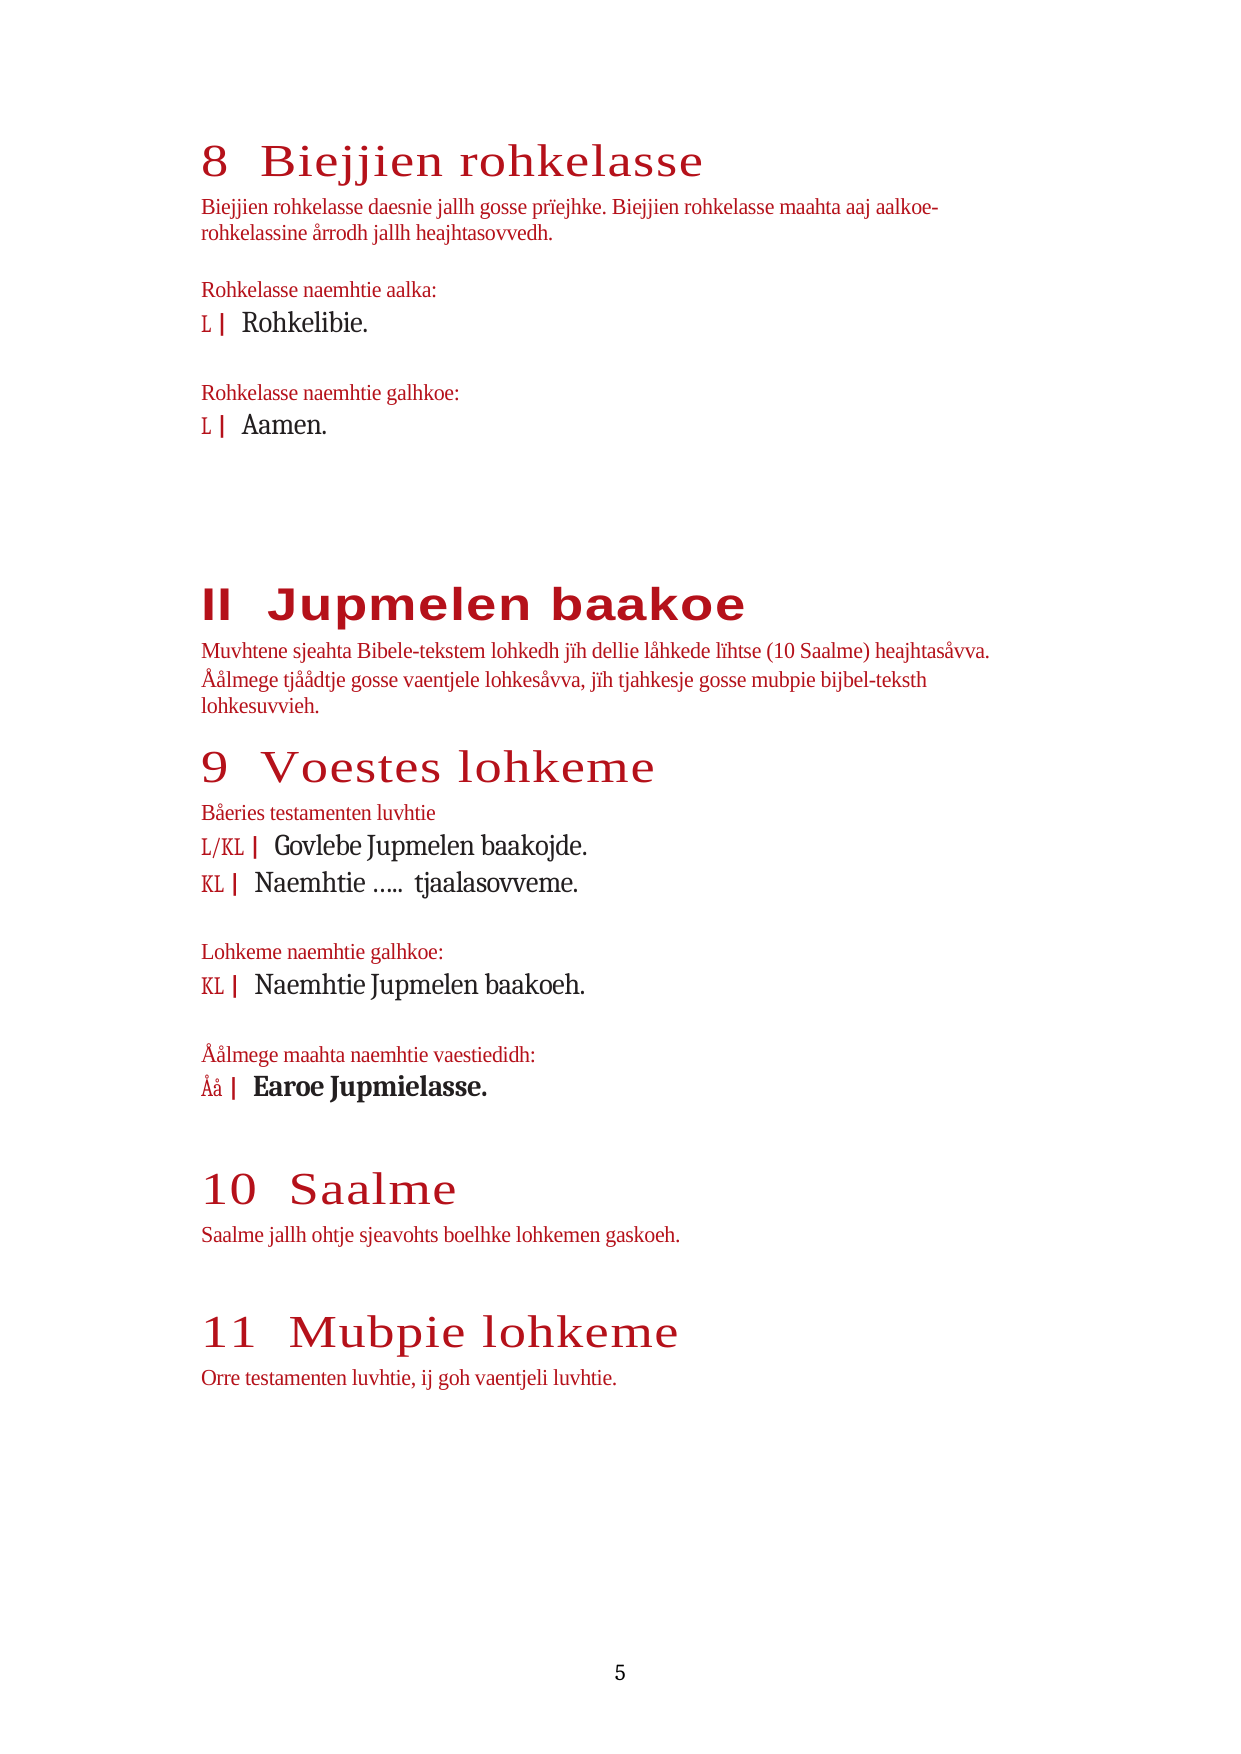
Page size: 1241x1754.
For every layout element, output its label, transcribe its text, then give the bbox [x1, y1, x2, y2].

text 8 Biejjien rohkelasse [201, 118, 1039, 191]
text L | Rohkelibie. [201, 304, 1039, 340]
text Rohkelasse naemhtie aalka: [201, 277, 1039, 303]
text Båeries testamenten luvhtie [201, 799, 1039, 825]
text Muvhtene sjeahta Bibele-tekstem lohkedh jïh dellie låhkede lïhtse (10 Saalme) heajhtasåvva. [201, 637, 1039, 663]
text KL | Naemhtie ….. tjaalasovveme. [201, 864, 1039, 900]
text Rohkelasse naemhtie galhkoe: [201, 379, 1039, 405]
text Biejjien rohkelasse daesnie jallh gosse prïejhke. Biejjien rohkelasse maahta aaj aalkoe-rohkelassine årrodh jallh heajhtasovvedh. [201, 193, 1039, 246]
text Åålmege maahta naemhtie vaestiedidh: [201, 1041, 1039, 1067]
text L/KL | Govlebe Jupmelen baakojde. [201, 827, 1039, 863]
text Åå | Earoe Jupmielasse. [201, 1068, 1039, 1104]
text II Jupmelen baakoe [201, 562, 1039, 635]
text Orre testamenten luvhtie, ij goh vaentjeli luvhtie. [201, 1364, 1039, 1390]
text 9 Voestes lohkeme [201, 724, 1039, 797]
text 11 Mubpie lohkeme [201, 1289, 1039, 1362]
text 10 Saalme [201, 1146, 1039, 1219]
text Åålmege tjåådtje gosse vaentjele lohkesåvva, jïh tjahkesje gosse mubpie bijbel-teksth lohkesuvvieh. [201, 666, 1039, 718]
text Saalme jallh ohtje sjeavohts boelhke lohkemen gaskoeh. [201, 1221, 1039, 1247]
text KL | Naemhtie Jupmelen baakoeh. [201, 966, 1039, 1002]
text Lohkeme naemhtie galhkoe: [201, 938, 1039, 965]
text L | Aamen. [201, 407, 1039, 442]
